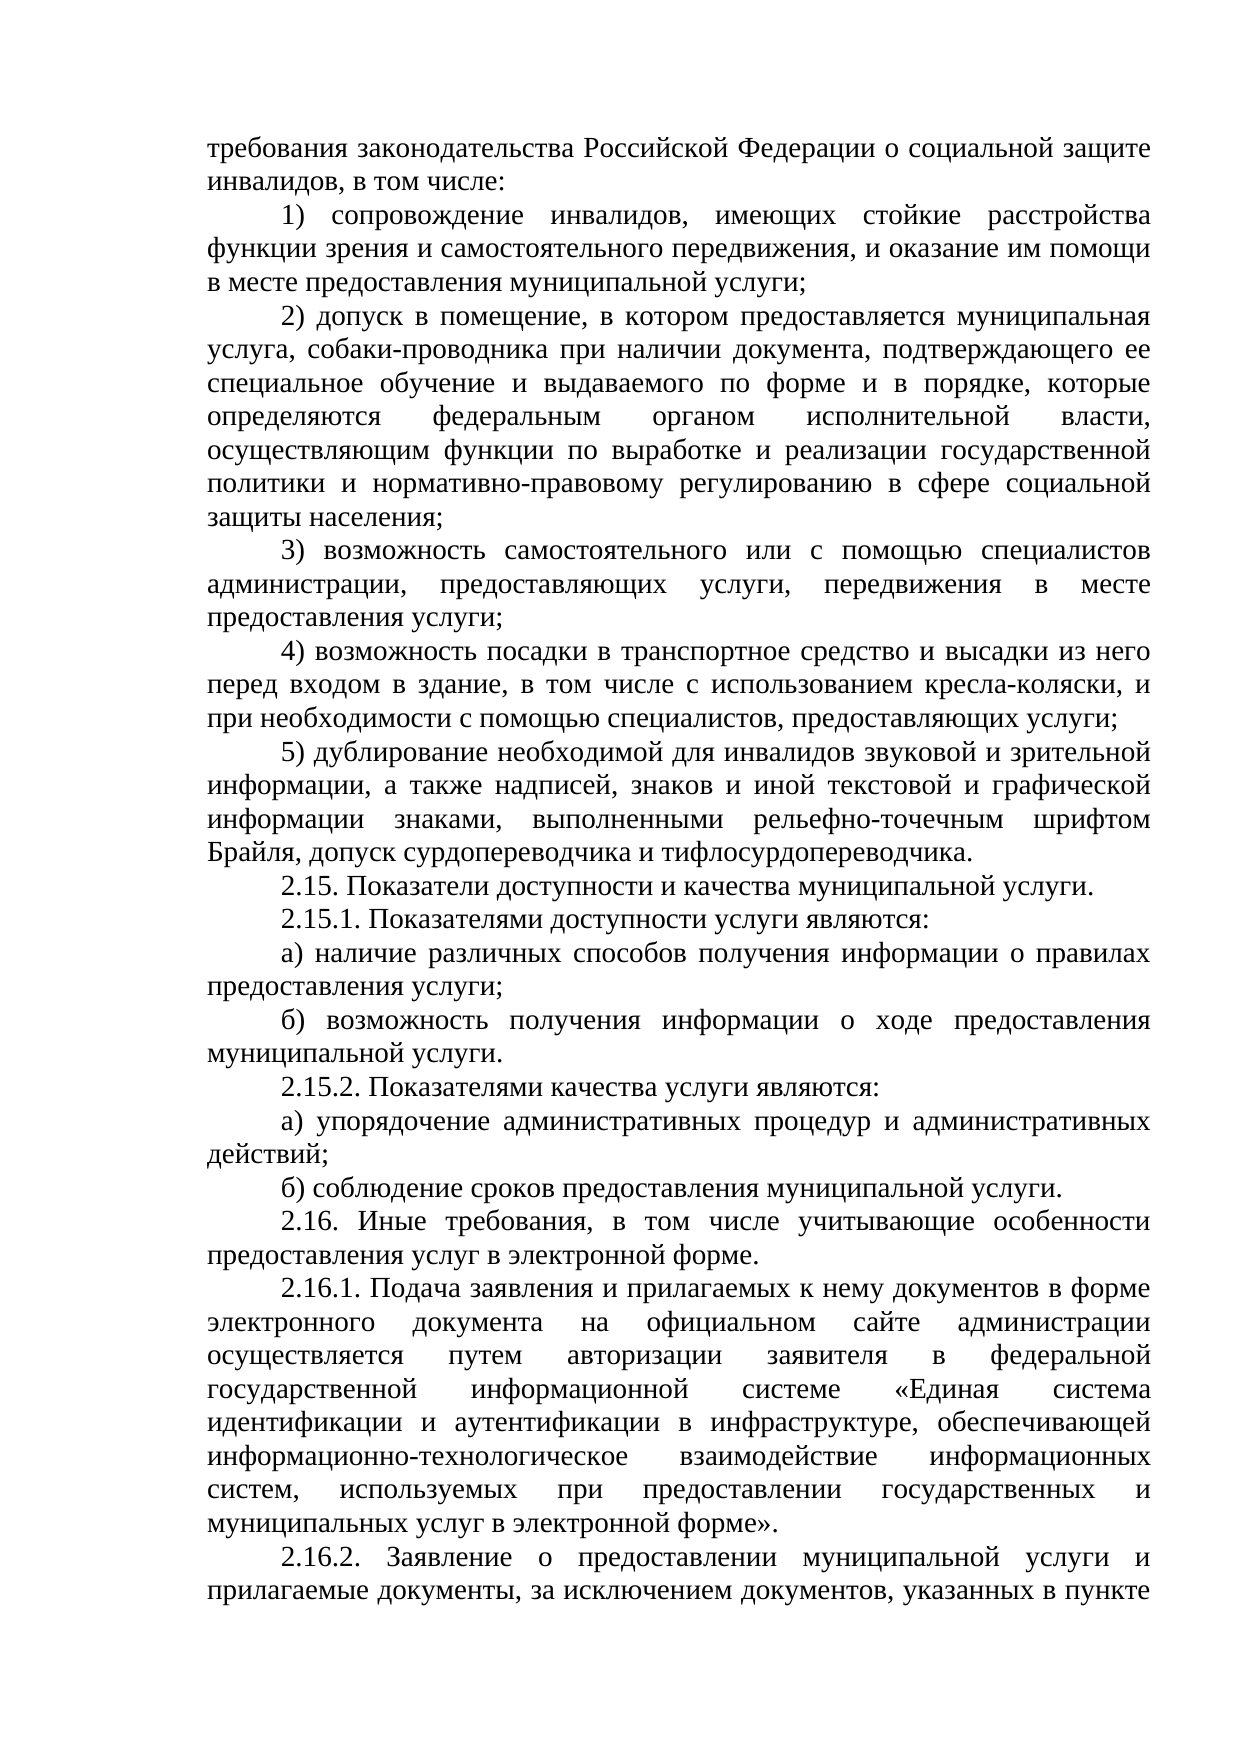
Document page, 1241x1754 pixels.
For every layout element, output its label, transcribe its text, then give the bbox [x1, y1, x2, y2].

text а) упорядочение административных процедур и административных действий; [207, 1103, 1152, 1170]
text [207, 130, 1152, 197]
text а) наличие различных способов получения информации о правилах предоставления услуги; [207, 935, 1152, 1002]
text 2.16. Иные требования, в том числе учитывающие особенности предоставления услуг в электронной форме. [207, 1203, 1152, 1270]
text б) возможность получения информации о ходе предоставления муниципальной услуги. [207, 1002, 1152, 1069]
text 2.15.2. Показателями качества услуги являются: [207, 1069, 1152, 1103]
text 1) сопровождение инвалидов, имеющих стойкие расстройства функции зрения и самостоятельного передвижения, и оказание им помощи в месте предоставления муниципальной услуги; [207, 197, 1152, 298]
text 2.15. Показатели доступности и качества муниципальной услуги. [207, 868, 1152, 901]
text 2.16.1. Подача заявления и прилагаемых к нему документов в форме электронного документа на официальном сайте администрации осуществляется путем авторизации заявителя в федеральной государственной информационной системе «Единая система идентификации и аутентификации в инфраструктуре, обеспечивающей информационно-технологическое взаимодействие информационных систем, используемых при предоставлении государственных и муниципальных услуг в электронной форме». [207, 1270, 1152, 1539]
text 2.15.1. Показателями доступности услуги являются: [207, 901, 1152, 935]
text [207, 1539, 1152, 1606]
text 4) возможность посадки в транспортное средство и высадки из него перед входом в здание, в том числе с использованием кресла-коляски, и при необходимости с помощью специалистов, предоставляющих услуги; [207, 633, 1152, 734]
text 2) допуск в помещение, в котором предоставляется муниципальная услуга, собаки-проводника при наличии документа, подтверждающего ее специальное обучение и выдаваемого по форме и в порядке, которые определяются федеральным органом исполнительной власти, осуществляющим функции по выработке и реализации государственной политики и нормативно-правовому регулированию в сфере социальной защиты населения; [207, 298, 1152, 532]
text б) соблюдение сроков предоставления муниципальной услуги. [207, 1170, 1152, 1203]
text 3) возможность самостоятельного или с помощью специалистов администрации, предоставляющих услуги, передвижения в месте предоставления услуги; [207, 532, 1152, 633]
text 5) дублирование необходимой для инвалидов звуковой и зрительной информации, а также надписей, знаков и иной текстовой и графической информации знаками, выполненными рельефно-точечным шрифтом Брайля, допуск сурдопереводчика и тифлосурдопереводчика. [207, 734, 1152, 868]
